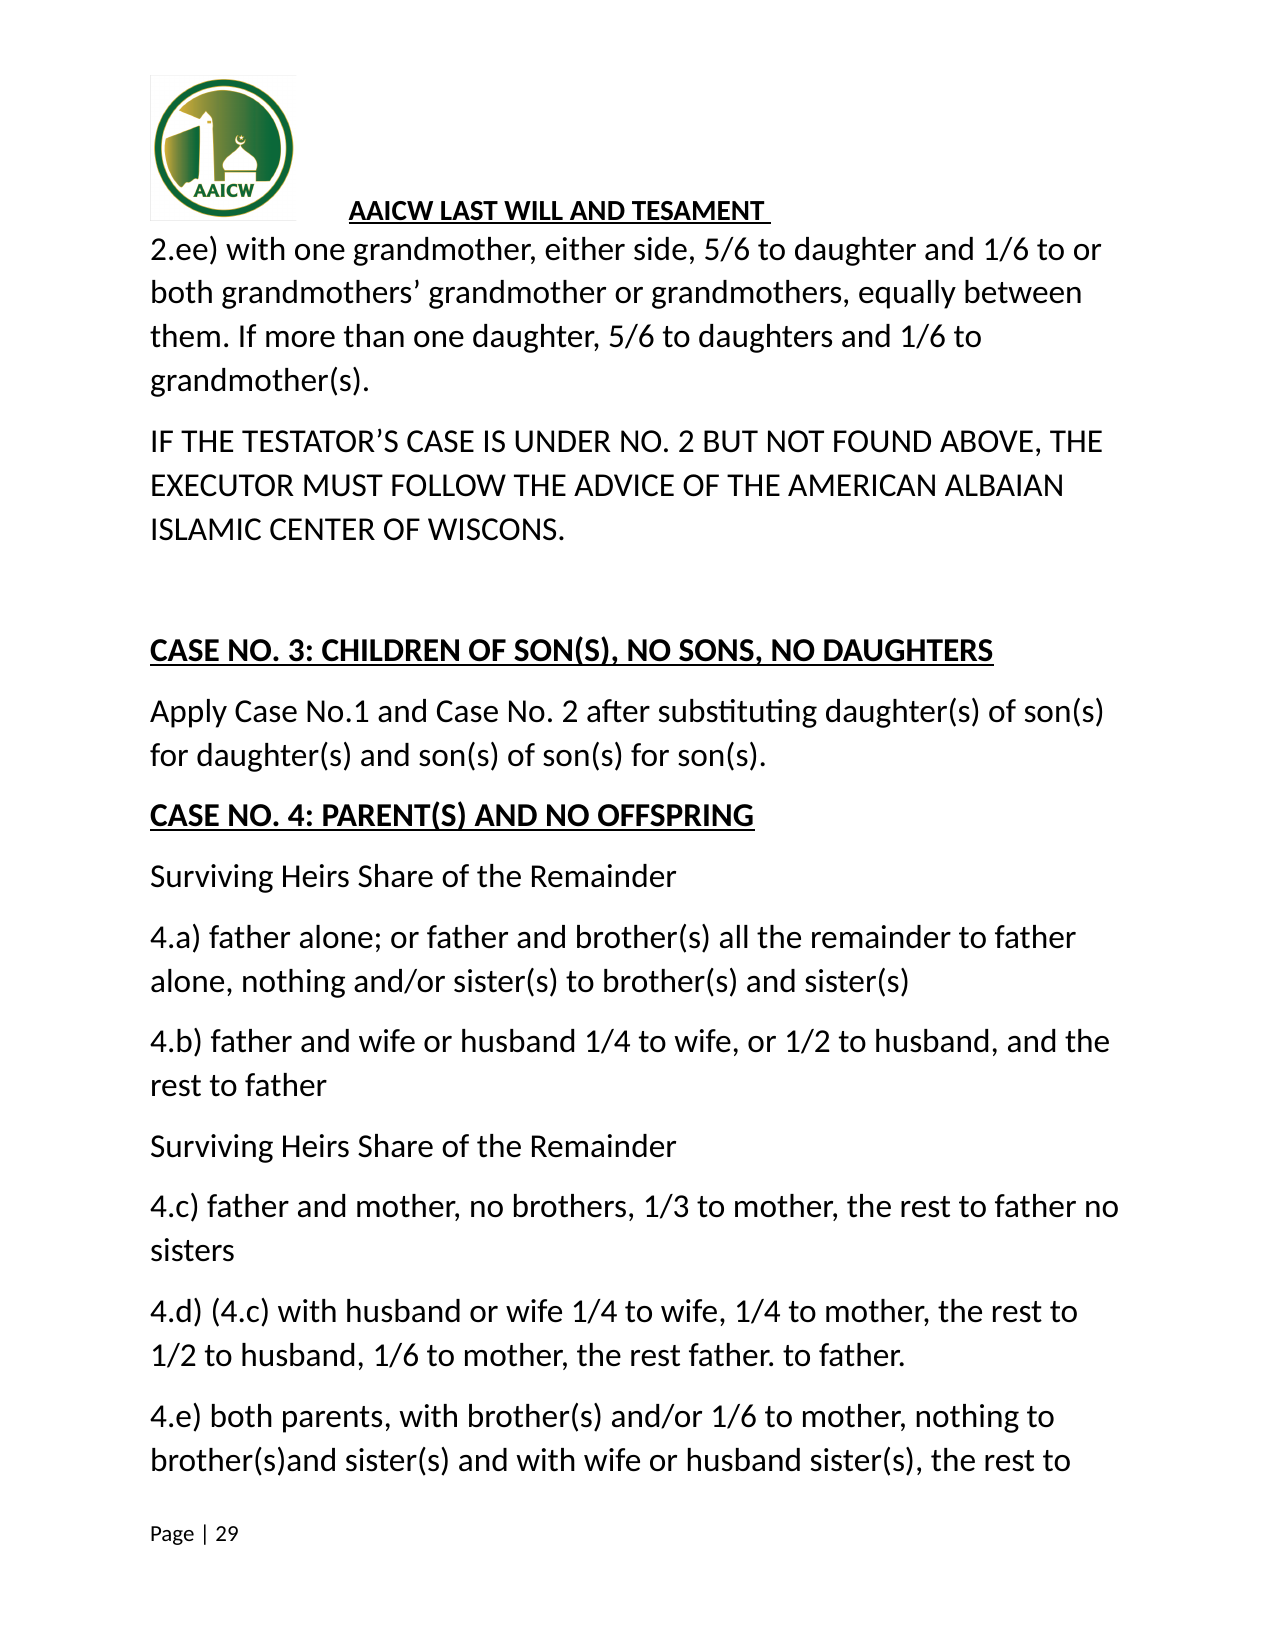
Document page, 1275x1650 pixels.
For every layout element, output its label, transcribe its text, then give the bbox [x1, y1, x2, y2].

text 2.ee) with one grandmother, either side, 5/6 to daughter and 1/6 to or both grandmothers’ grandmother or grandmothers, equally between them. If more than one daughter, 5/6 to daughters and 1/6 to grandmother(s). [150, 227, 1125, 400]
text 4.a) father alone; or father and brother(s) all the remainder to father alone, nothing and/or sister(s) to brother(s) and sister(s) [150, 916, 1125, 1000]
text IF THE TESTATOR’S CASE IS UNDER NO. 2 BUT NOT FOUND ABOVE, THE EXECUTOR MUST FOLLOW THE ADVICE OF THE AMERICAN ALBAIAN ISLAMIC CENTER OF WISCONS. [150, 420, 1125, 549]
text Surviving Heirs Share of the Remainder [150, 1125, 1125, 1166]
text Surviving Heirs Share of the Remainder [150, 855, 1125, 896]
text Apply Case No.1 and Case No. 2 after substituting daughter(s) of son(s) for daughter(s) and son(s) of son(s) for son(s). [150, 690, 1125, 774]
text CASE NO. 3: CHILDREN OF SON(S), NO SONS, NO DAUGHTERS [150, 629, 1125, 670]
picture [150, 75, 297, 221]
text 4.c) father and mother, no brothers, 1/3 to mother, the rest to father no sisters [150, 1185, 1125, 1270]
text 4.d) (4.c) with husband or wife 1/4 to wife, 1/4 to mother, the rest to 1/2 to husband, 1/6 to mother, the rest father. to father. [150, 1290, 1125, 1375]
text CASE NO. 4: PARENT(S) AND NO OFFSPRING [150, 794, 1125, 835]
text 4.b) father and wife or husband 1/4 to wife, or 1/2 to husband, and the rest to father [150, 1020, 1125, 1105]
